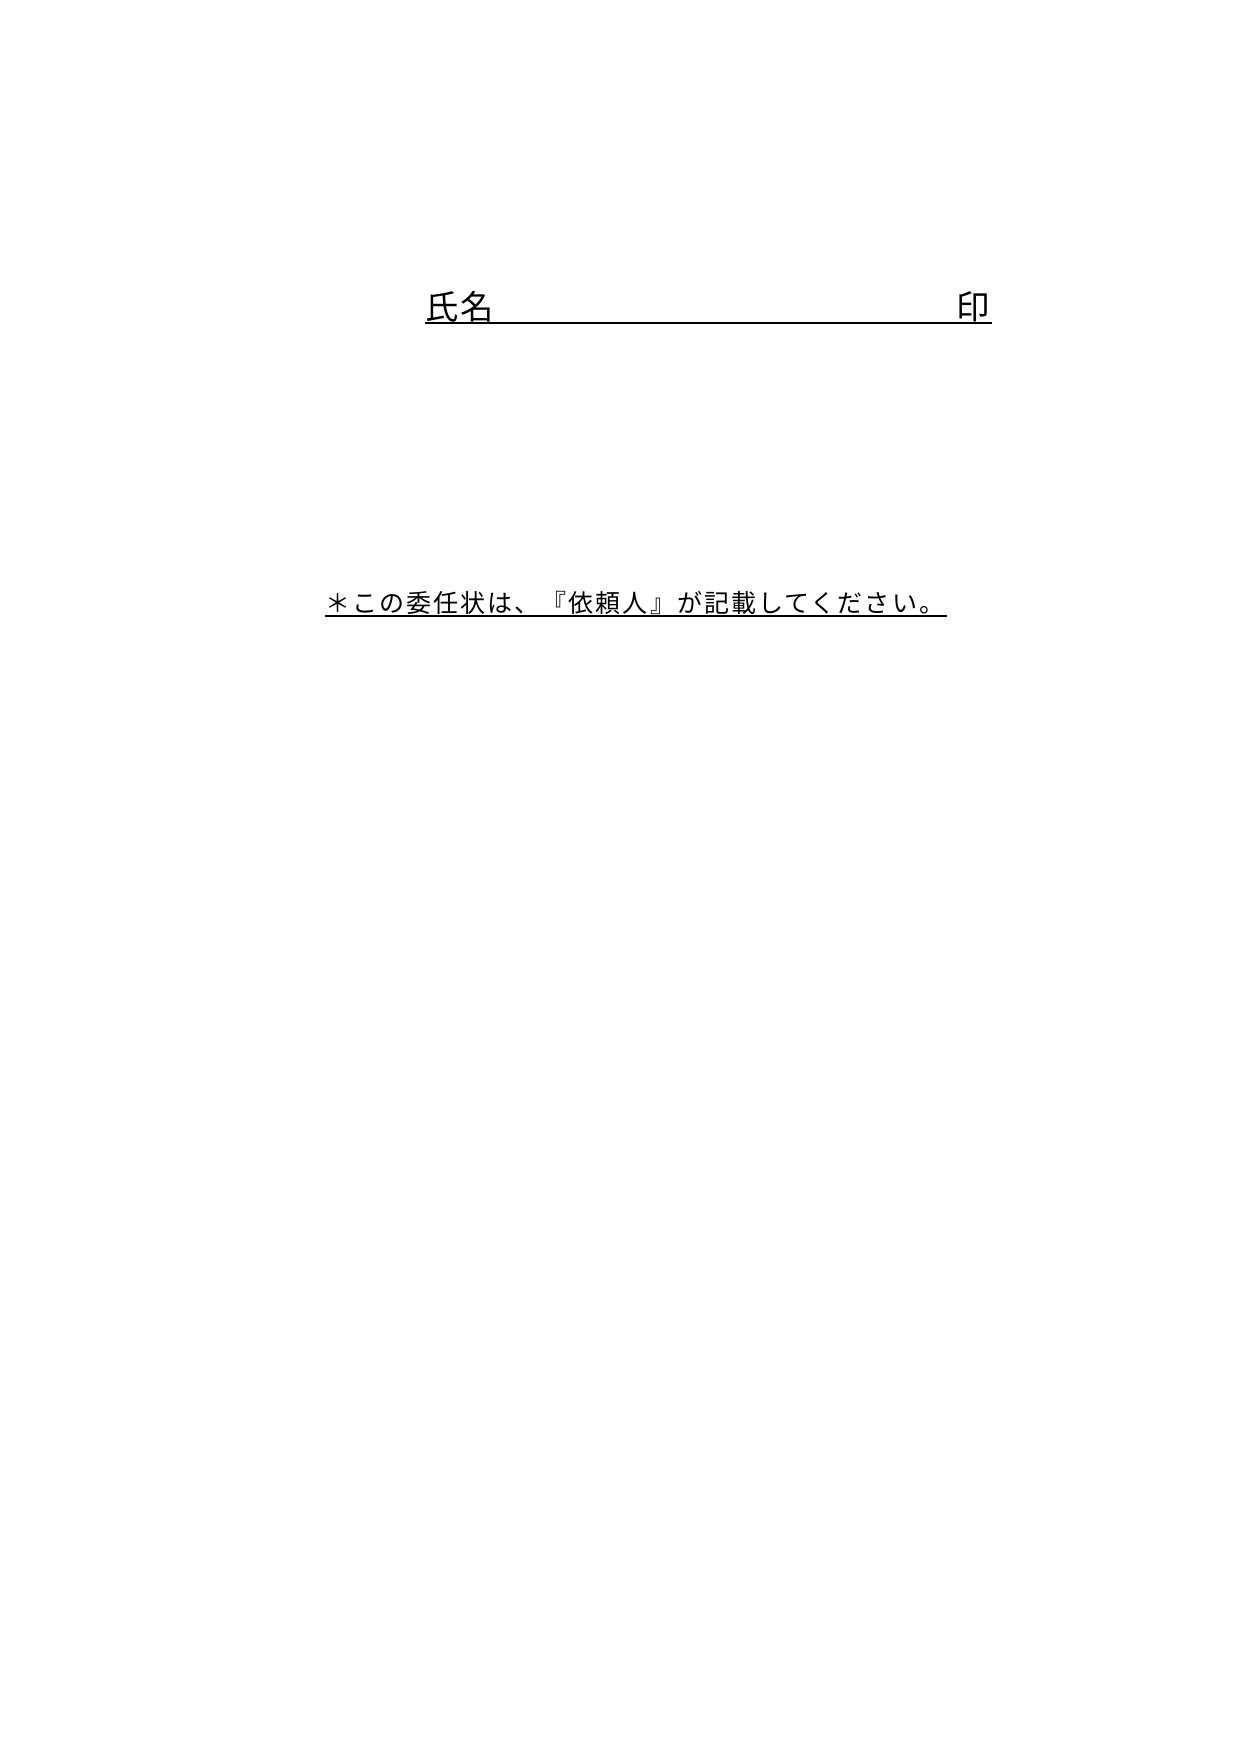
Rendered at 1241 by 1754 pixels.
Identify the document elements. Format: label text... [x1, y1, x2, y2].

text 氏名 印 [177, 259, 1092, 350]
text ＊この委任状は、『依頼人』が記載してください。 [177, 579, 1092, 625]
